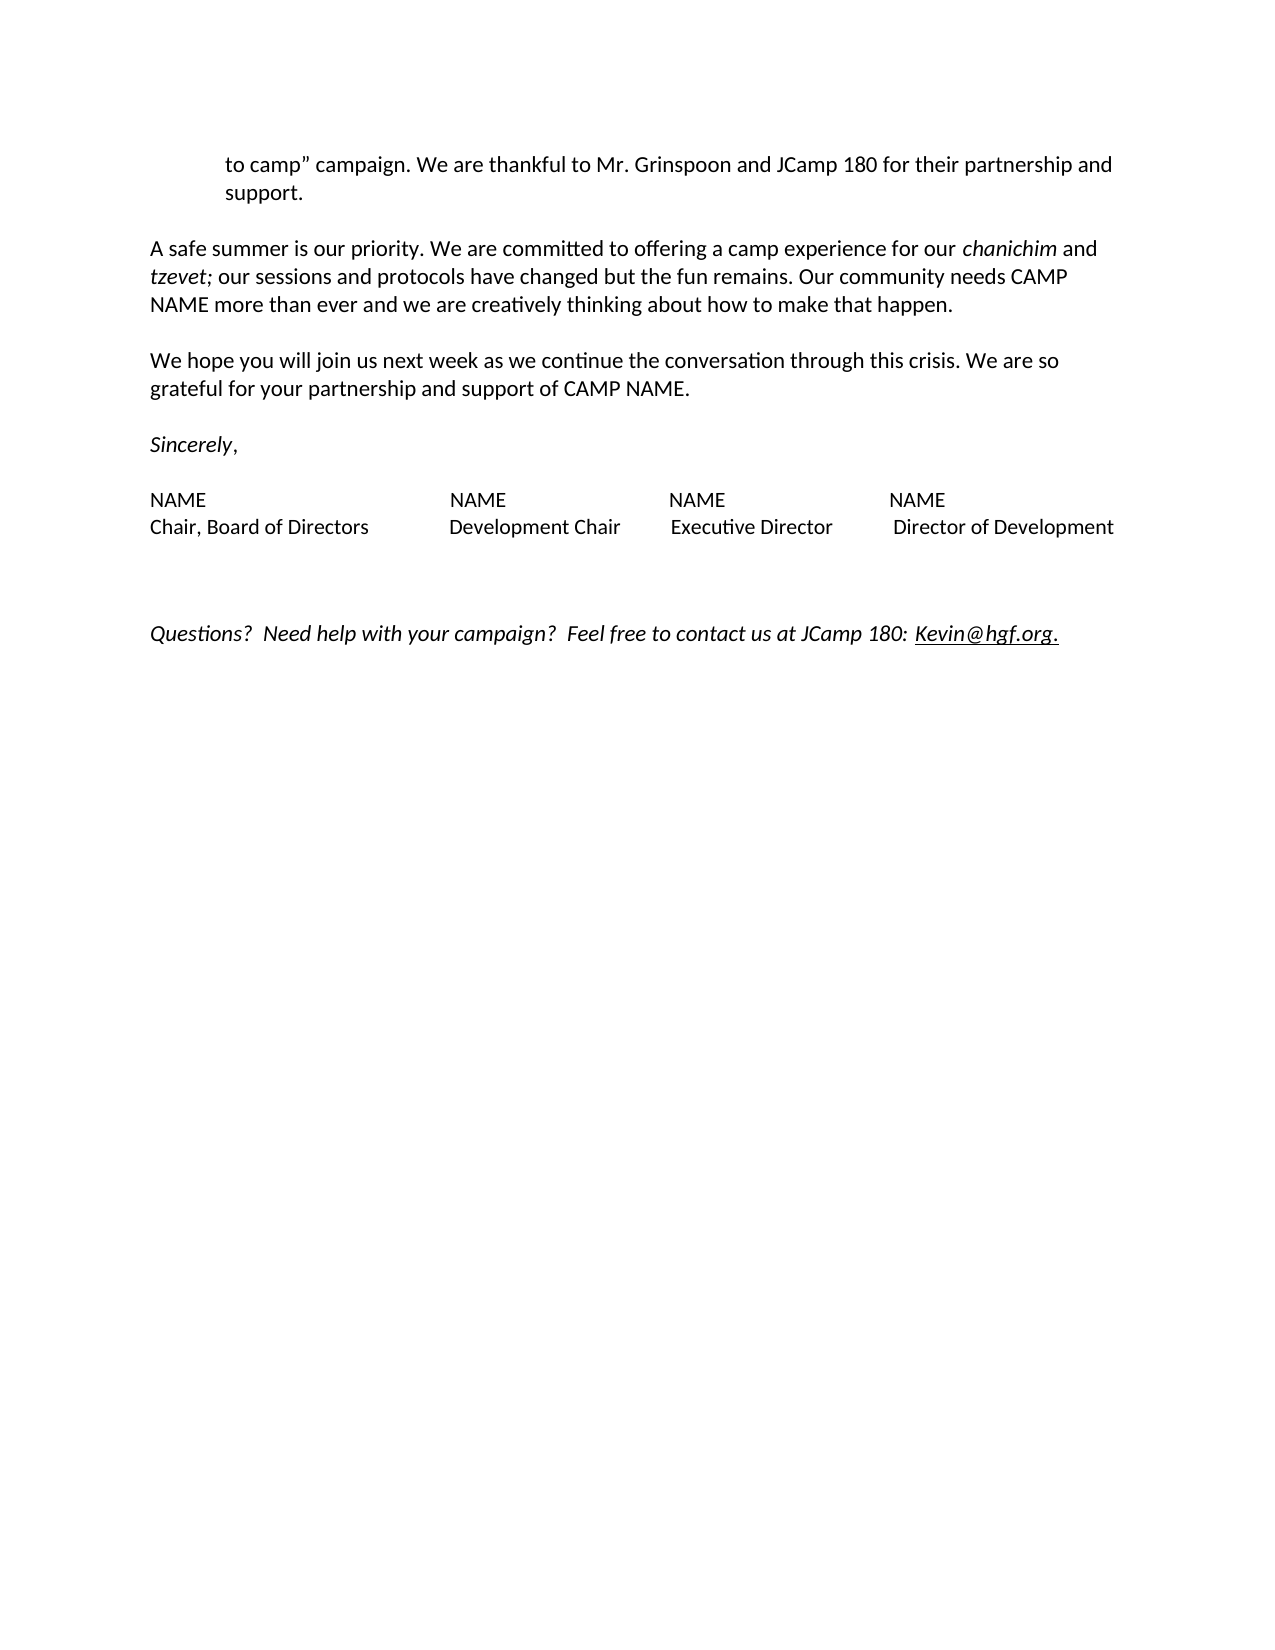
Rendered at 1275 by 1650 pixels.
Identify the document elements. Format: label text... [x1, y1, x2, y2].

text Chair, Board of Directors Development Chair Executive Director Director of Development [150, 513, 1125, 539]
text A safe summer is our priority. We are committed to offering a camp experience for our chanichim and tzevet; our sessions and protocols have changed but the fun remains. Our community needs CAMP NAME more than ever and we are creatively thinking about how to make that happen. [150, 234, 1125, 318]
text Questions? Need help with your campaign? Feel free to contact us at JCamp 180: Kevin@hgf.org. [150, 619, 1125, 648]
text NAME NAME NAME NAME [150, 486, 1125, 513]
text Sincerely, [150, 430, 1125, 458]
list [187, 150, 1125, 206]
text We hope you will join us next week as we continue the conversation through this crisis. We are so grateful for your partnership and support of CAMP NAME. [150, 346, 1125, 402]
